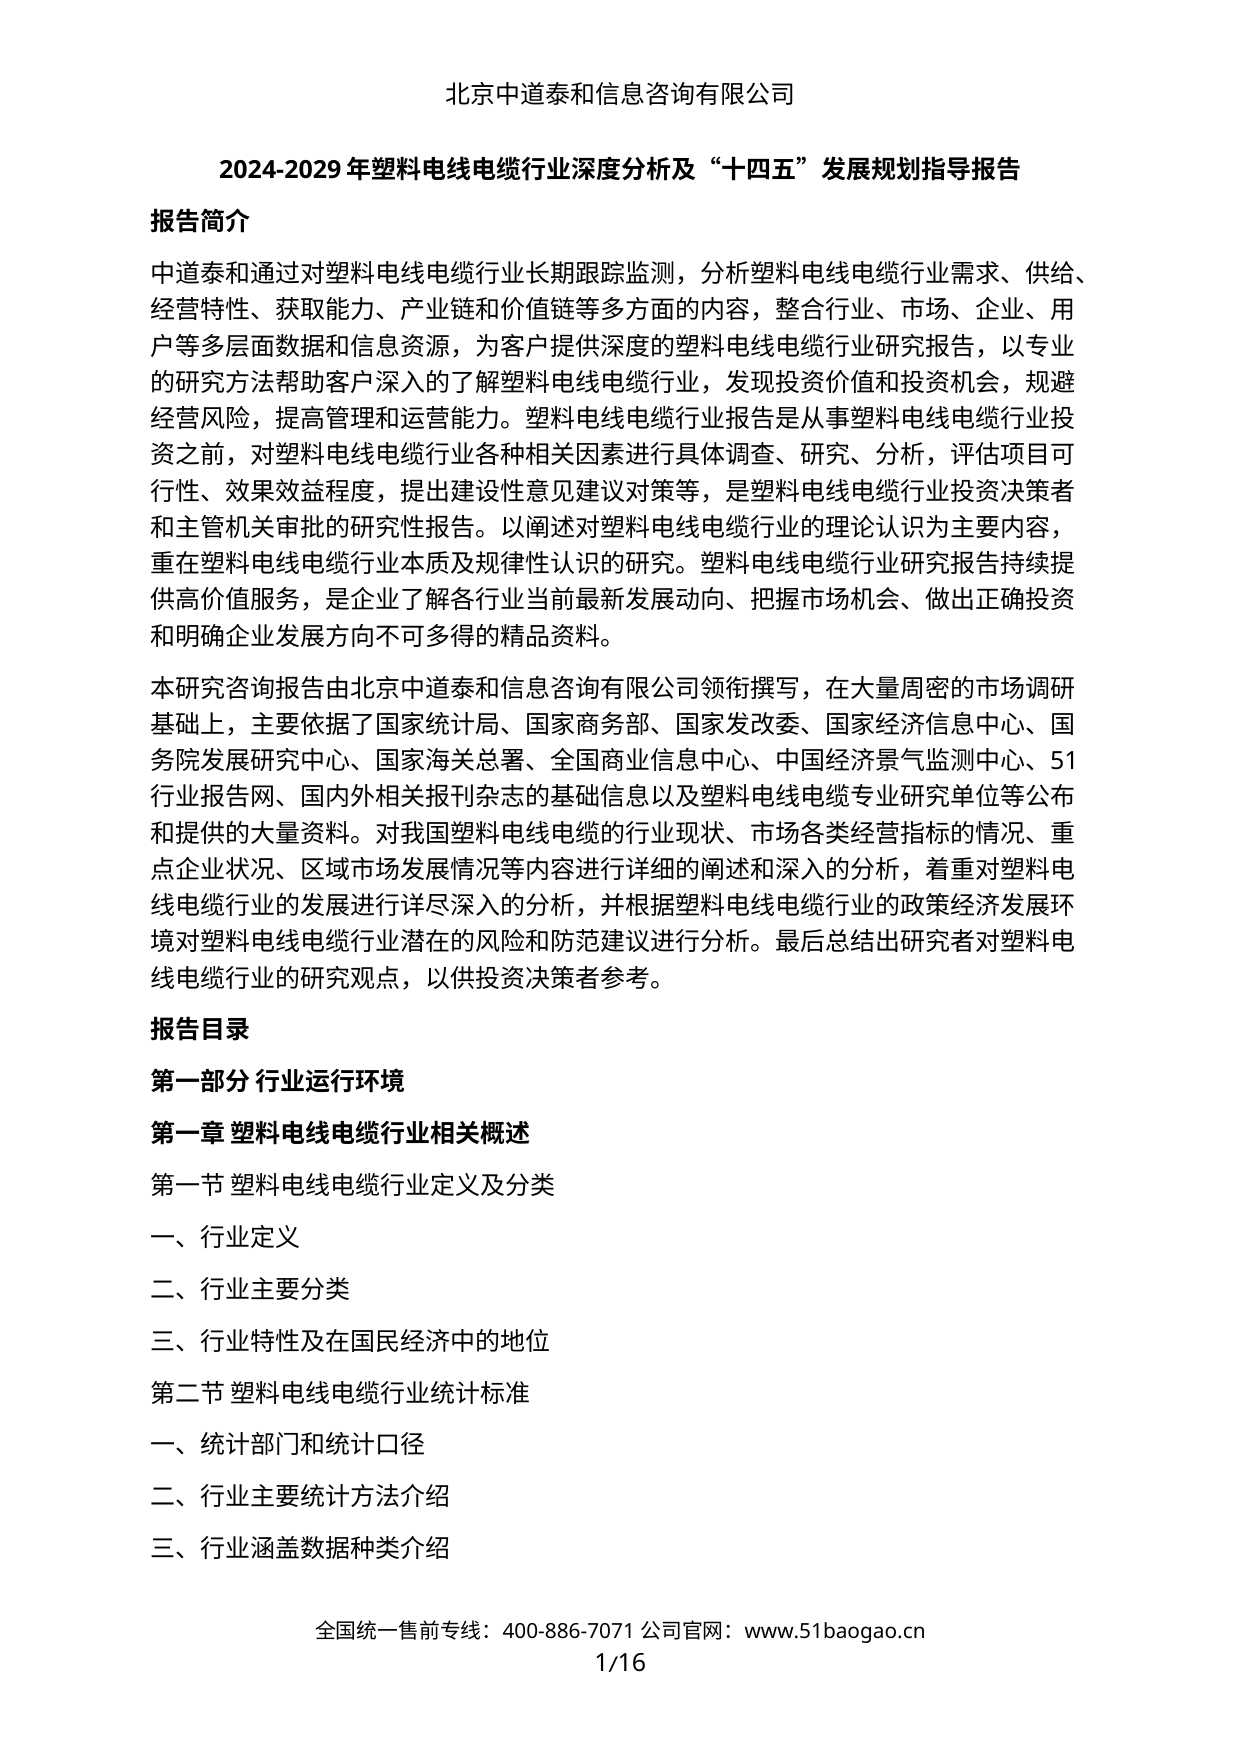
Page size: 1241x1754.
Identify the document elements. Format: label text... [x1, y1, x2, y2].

text 第一部分 行业运行环境 [150, 1062, 1090, 1098]
text 第一章 塑料电线电缆行业相关概述 [150, 1114, 1090, 1150]
text 二、行业主要统计方法介绍 [150, 1477, 1090, 1513]
text 报告简介 [150, 202, 1090, 238]
text 一、行业定义 [150, 1217, 1090, 1254]
text 2024-2029年塑料电线电缆行业深度分析及“十四五”发展规划指导报告 [150, 150, 1090, 186]
text 第一节 塑料电线电缆行业定义及分类 [150, 1166, 1090, 1202]
text 一、统计部门和统计口径 [150, 1425, 1090, 1461]
text 二、行业主要分类 [150, 1269, 1090, 1306]
text 本研究咨询报告由北京中道泰和信息咨询有限公司领衔撰写，在大量周密的市场调研基础上，主要依据了国家统计局、国家商务部、国家发改委、国家经济信息中心、国务院发展研究中心、国家海关总署、全国商业信息中心、中国经济景气监测中心、51行业报告网、国内外相关报刊杂志的基础信息以及塑料电线电缆专业研究单位等公布和提供的大量资料。对我国塑料电线电缆的行业现状、市场各类经营指标的情况、重点企业状况、区域市场发展情况等内容进行详细的阐述和深入的分析，着重对塑料电线电缆行业的发展进行详尽深入的分析，并根据塑料电线电缆行业的政策经济发展环境对塑料电线电缆行业潜在的风险和防范建议进行分析。最后总结出研究者对塑料电线电缆行业的研究观点，以供投资决策者参考。 [150, 668, 1090, 994]
text 报告目录 [150, 1010, 1090, 1046]
text 第二节 塑料电线电缆行业统计标准 [150, 1373, 1090, 1409]
text 三、行业特性及在国民经济中的地位 [150, 1321, 1090, 1357]
text 三、行业涵盖数据种类介绍 [150, 1529, 1090, 1565]
text 中道泰和通过对塑料电线电缆行业长期跟踪监测，分析塑料电线电缆行业需求、供给、经营特性、获取能力、产业链和价值链等多方面的内容，整合行业、市场、企业、用户等多层面数据和信息资源，为客户提供深度的塑料电线电缆行业研究报告，以专业的研究方法帮助客户深入的了解塑料电线电缆行业，发现投资价值和投资机会，规避经营风险，提高管理和运营能力。塑料电线电缆行业报告是从事塑料电线电缆行业投资之前，对塑料电线电缆行业各种相关因素进行具体调查、研究、分析，评估项目可行性、效果效益程度，提出建设性意见建议对策等，是塑料电线电缆行业投资决策者和主管机关审批的研究性报告。以阐述对塑料电线电缆行业的理论认识为主要内容，重在塑料电线电缆行业本质及规律性认识的研究。塑料电线电缆行业研究报告持续提供高价值服务，是企业了解各行业当前最新发展动向、把握市场机会、做出正确投资和明确企业发展方向不可多得的精品资料。 [150, 254, 1090, 652]
